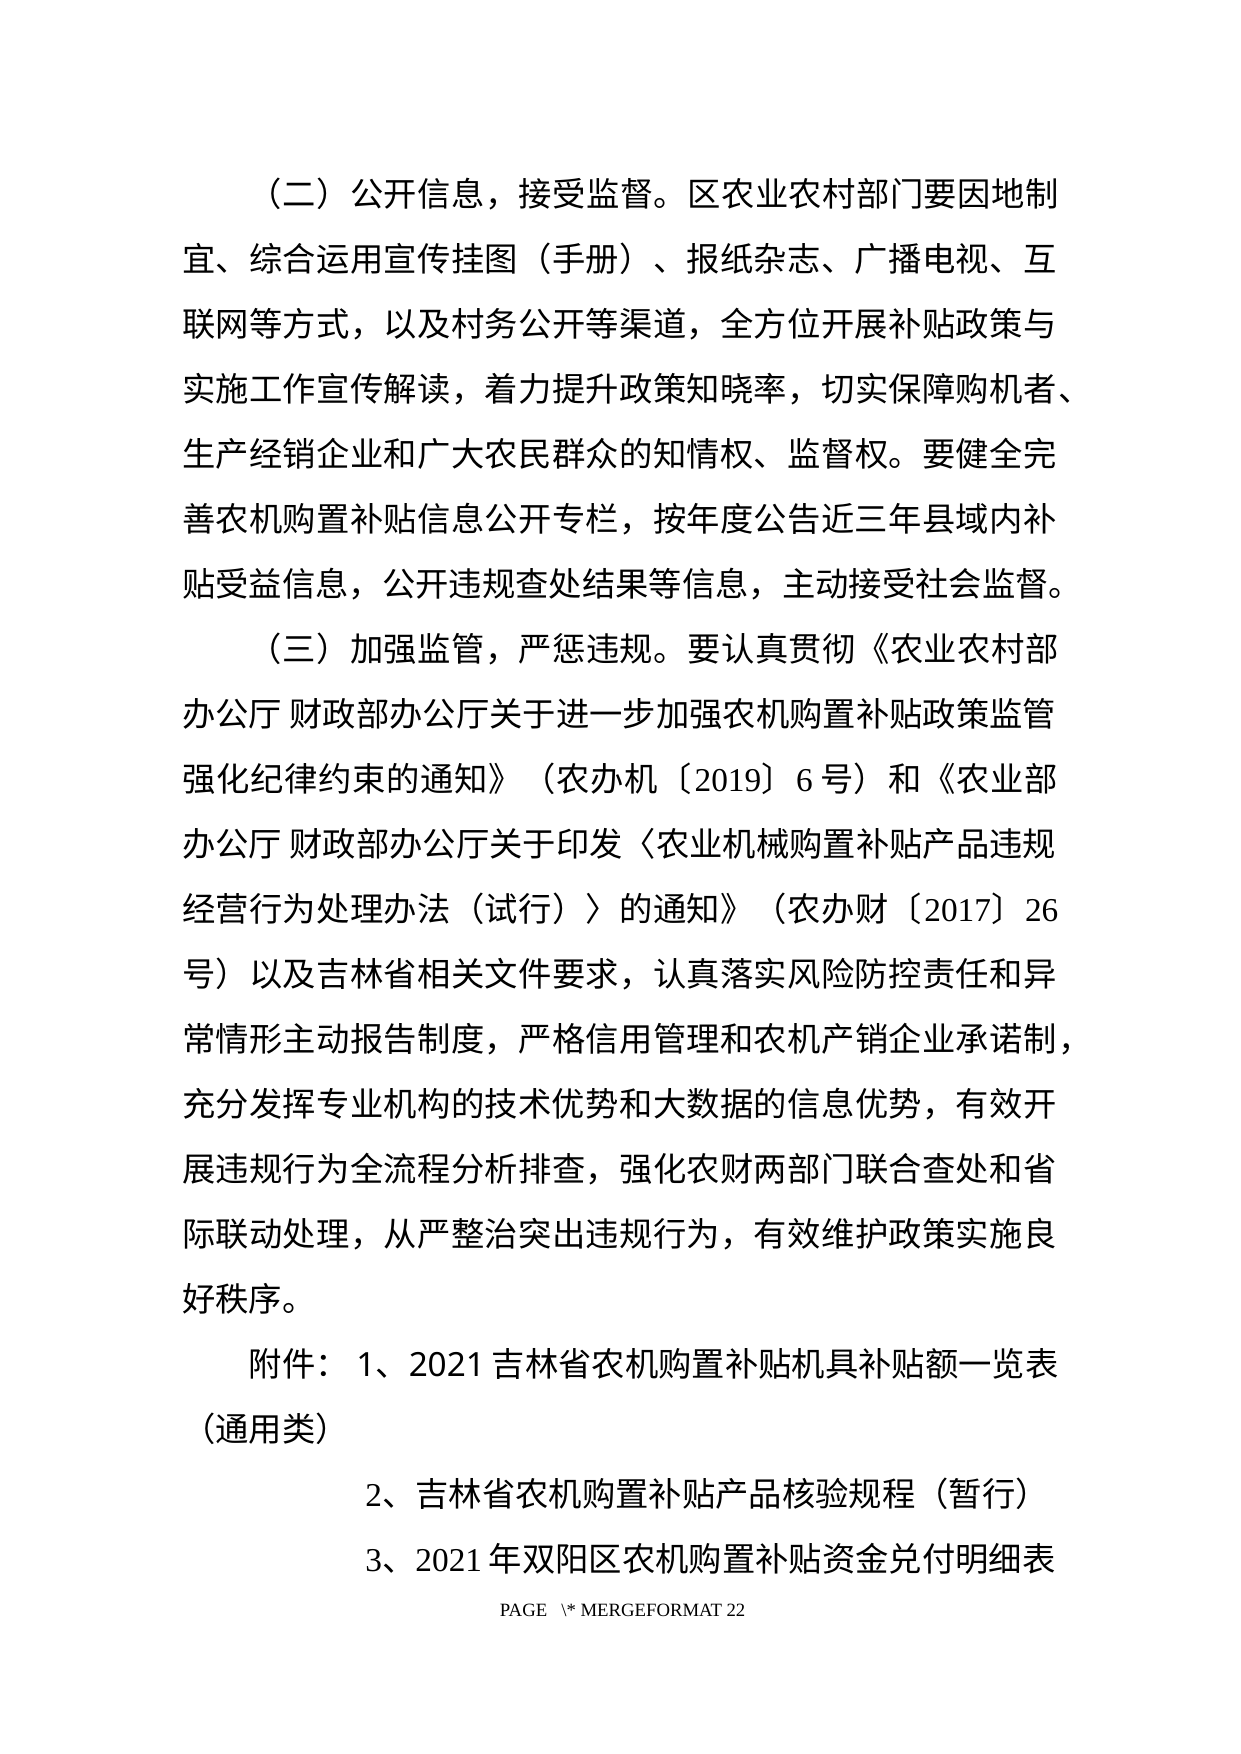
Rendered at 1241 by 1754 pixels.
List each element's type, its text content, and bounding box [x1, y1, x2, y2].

text 附件： 1、2021吉林省农机购置补贴机具补贴额一览表（通用类） [182, 1329, 1058, 1459]
text 3、2021年双阳区农机购置补贴资金兑付明细表 [182, 1524, 1058, 1589]
text （二）公开信息，接受监督。区农业农村部门要因地制宜、综合运用宣传挂图（手册）、报纸杂志、广播电视、互联网等方式，以及村务公开等渠道，全方位开展补贴政策与实施工作宣传解读，着力提升政策知晓率，切实保障购机者、生产经销企业和广大农民群众的知情权、监督权。要健全完善农机购置补贴信息公开专栏，按年度公告近三年县域内补贴受益信息，公开违规查处结果等信息，主动接受社会监督。 [182, 159, 1058, 614]
text （三）加强监管，严惩违规。要认真贯彻《农业农村部办公厅 财政部办公厅关于进一步加强农机购置补贴政策监管强化纪律约束的通知》（农办机〔2019〕6号）和《农业部办公厅 财政部办公厅关于印发〈农业机械购置补贴产品违规经营行为处理办法（试行）〉的通知》（农办财〔2017〕26号）以及吉林省相关文件要求，认真落实风险防控责任和异常情形主动报告制度，严格信用管理和农机产销企业承诺制，充分发挥专业机构的技术优势和大数据的信息优势，有效开展违规行为全流程分析排查，强化农财两部门联合查处和省际联动处理，从严整治突出违规行为，有效维护政策实施良好秩序。 [182, 614, 1058, 1329]
text 2、吉林省农机购置补贴产品核验规程（暂行） [182, 1459, 1058, 1524]
